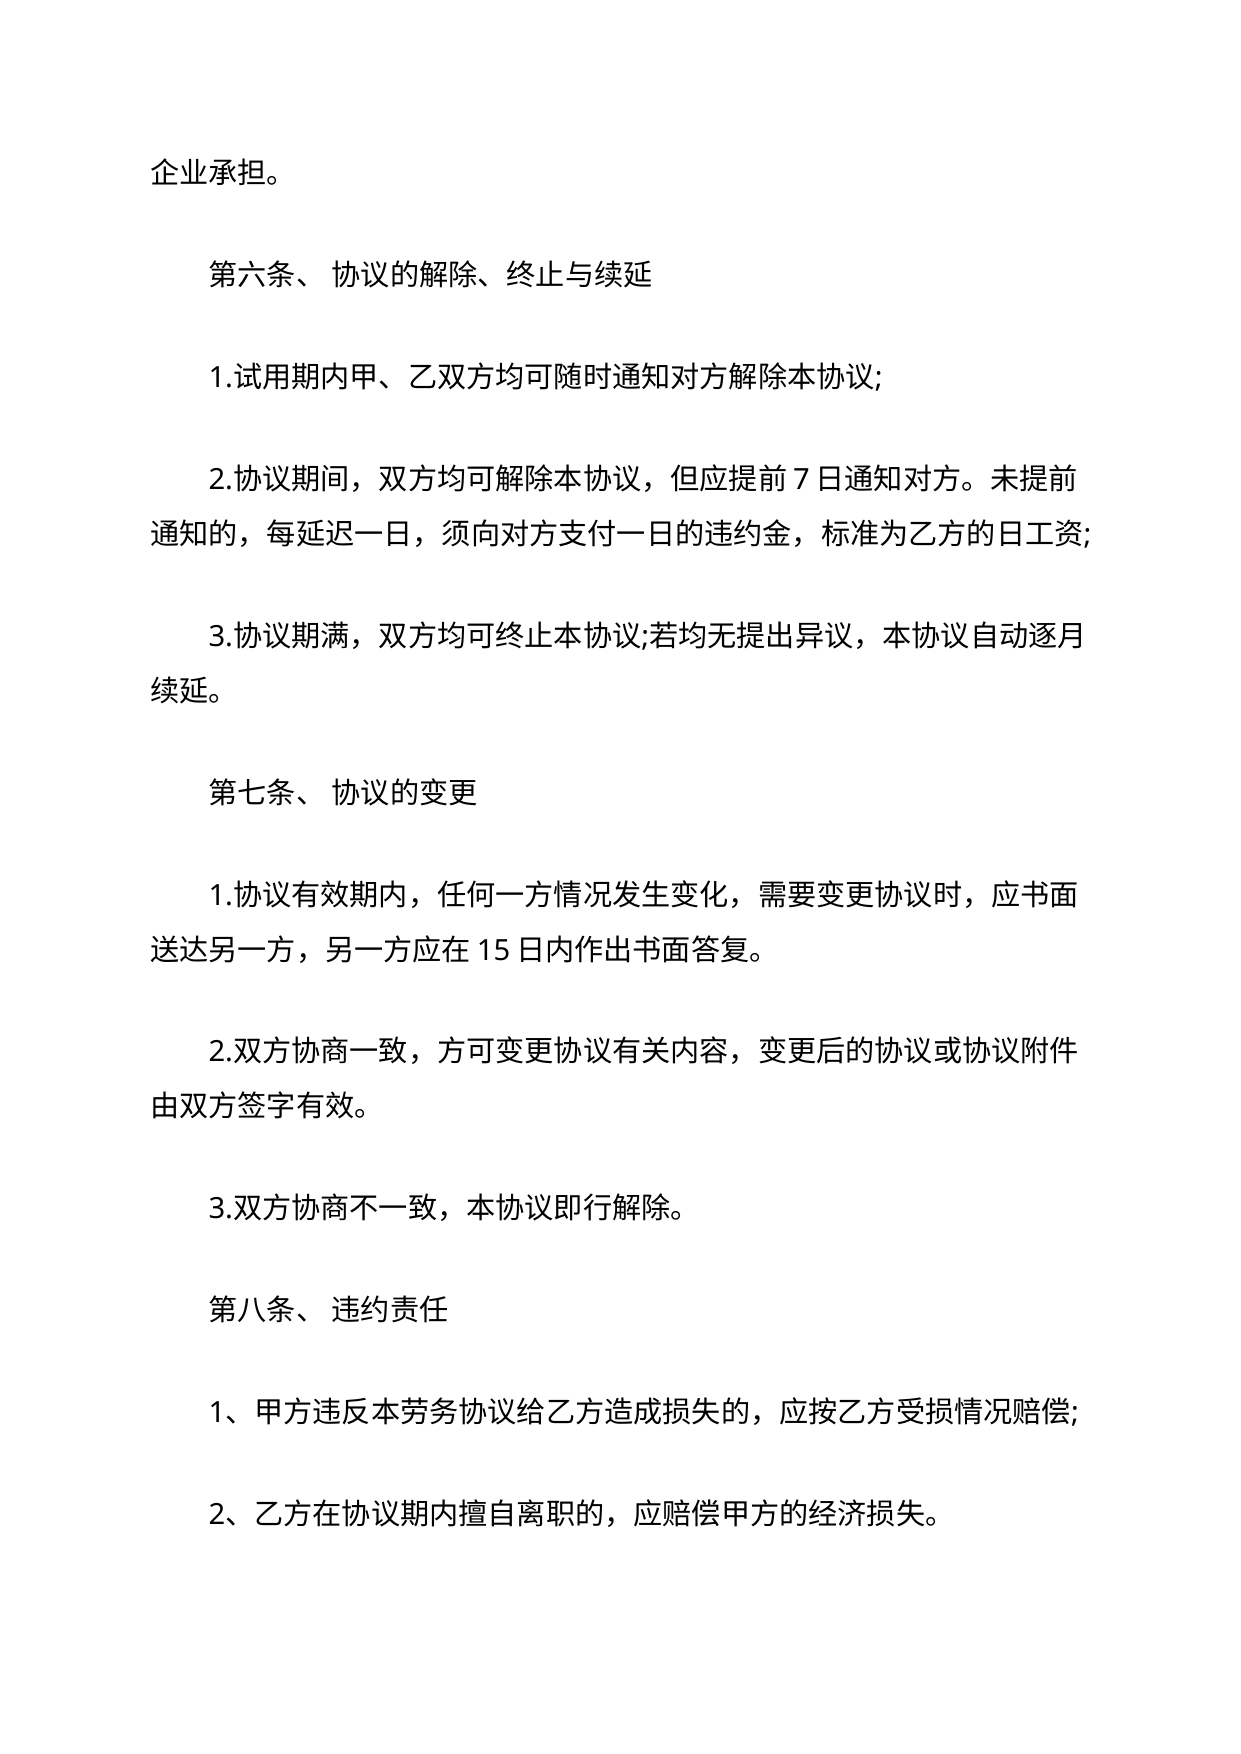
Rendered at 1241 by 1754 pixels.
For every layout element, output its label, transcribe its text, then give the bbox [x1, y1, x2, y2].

text 1.协议有效期内，任何一方情况发生变化，需要变更协议时，应书面送达另一方，另一方应在15日内作出书面答复。 [150, 871, 1090, 968]
text 2.双方协商一致，方可变更协议有关内容，变更后的协议或协议附件由双方签字有效。 [150, 1028, 1090, 1125]
text 3.协议期满，双方均可终止本协议;若均无提出异议，本协议自动逐月续延。 [150, 612, 1090, 710]
text 3.双方协商不一致，本协议即行解除。 [150, 1185, 1090, 1227]
text 第六条、 协议的解除、终止与续延 [150, 252, 1090, 294]
text 第七条、 协议的变更 [150, 769, 1090, 812]
text 2、乙方在协议期内擅自离职的，应赔偿甲方的经济损失。 [150, 1491, 1090, 1533]
text 2.协议期间，双方均可解除本协议，但应提前7日通知对方。未提前通知的，每延迟一日，须向对方支付一日的违约金，标准为乙方的日工资; [150, 456, 1090, 553]
text 1.试用期内甲、乙双方均可随时通知对方解除本协议; [150, 353, 1090, 396]
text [150, 150, 1090, 192]
text 1、甲方违反本劳务协议给乙方造成损失的，应按乙方受损情况赔偿; [150, 1388, 1090, 1431]
text 第八条、 违约责任 [150, 1287, 1090, 1329]
